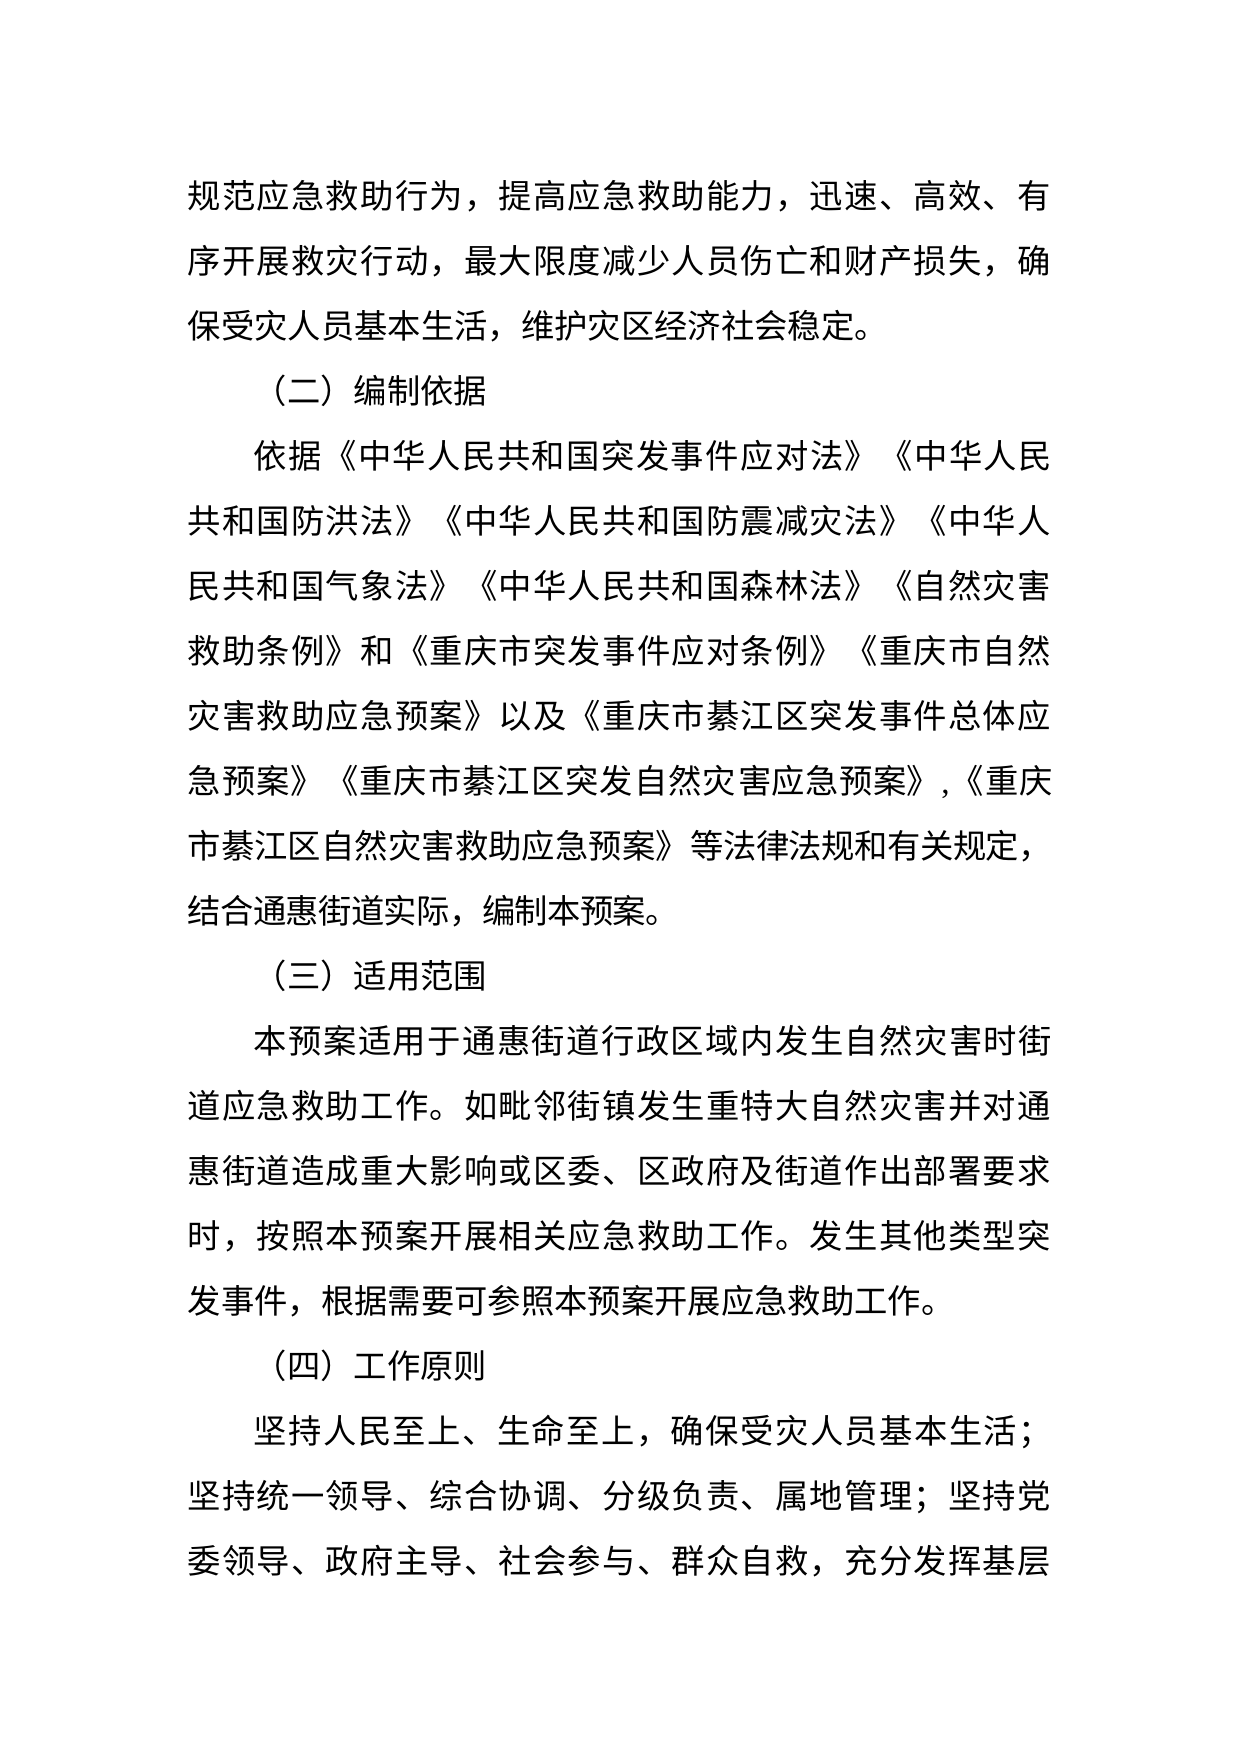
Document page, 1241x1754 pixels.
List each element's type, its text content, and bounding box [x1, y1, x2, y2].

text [187, 162, 1053, 357]
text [187, 1397, 1053, 1592]
text 依据《中华人民共和国突发事件应对法》《中华人民共和国防洪法》《中华人民共和国防震减灾法》《中华人民共和国气象法》《中华人民共和国森林法》《自然灾害救助条例》和《重庆市突发事件应对条例》《重庆市自然灾害救助应急预案》以及《重庆市綦江区突发事件总体应急预案》《重庆市綦江区突发自然灾害应急预案》,《重庆市綦江区自然灾害救助应急预案》等法律法规和有关规定，结合通惠街道实际，编制本预案。 [187, 422, 1053, 942]
text （二）编制依据 [187, 357, 1053, 422]
text （四）工作原则 [187, 1332, 1053, 1397]
text 本预案适用于通惠街道行政区域内发生自然灾害时街道应急救助工作。如毗邻街镇发生重特大自然灾害并对通惠街道造成重大影响或区委、区政府及街道作出部署要求时，按照本预案开展相关应急救助工作。发生其他类型突发事件，根据需要可参照本预案开展应急救助工作。 [187, 1007, 1053, 1332]
text （三）适用范围 [187, 942, 1053, 1007]
